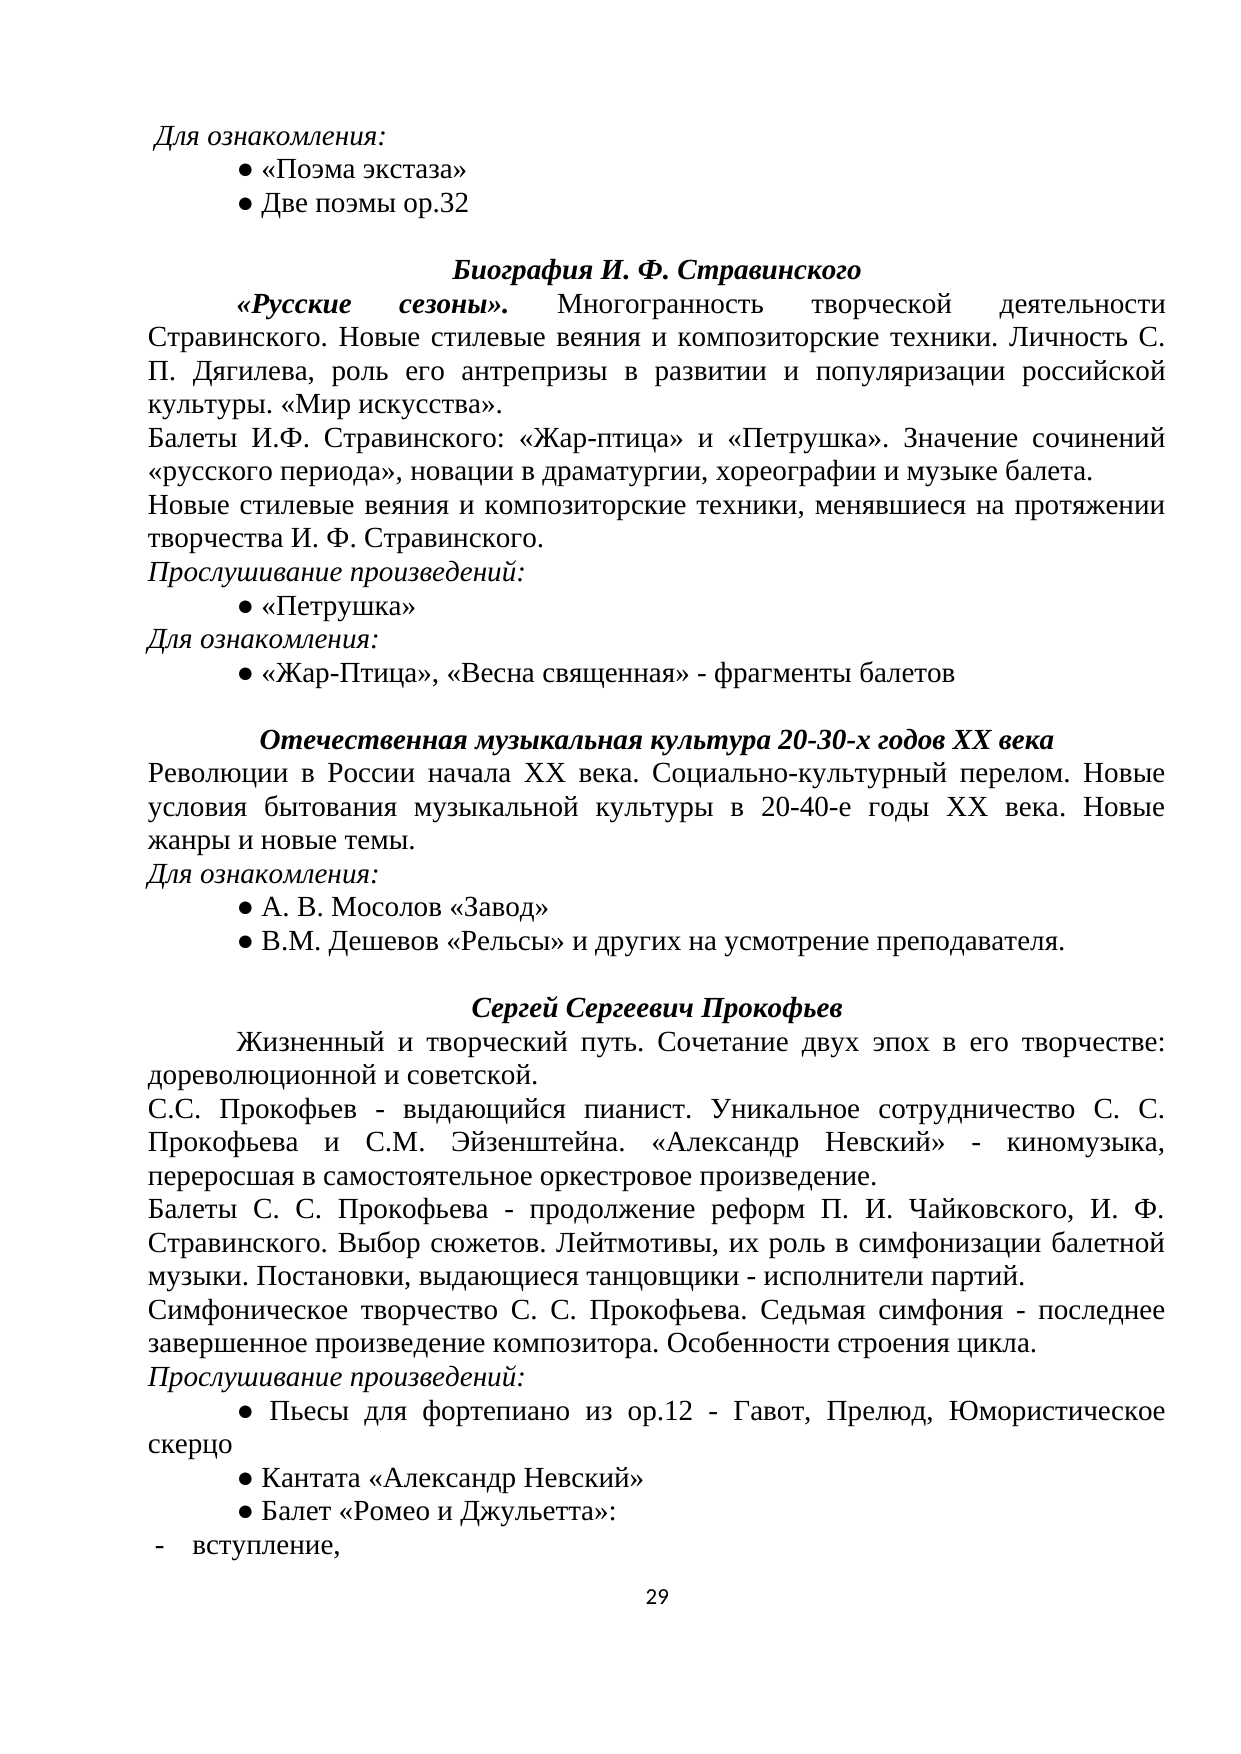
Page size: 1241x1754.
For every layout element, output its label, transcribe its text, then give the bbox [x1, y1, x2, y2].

text ● Кантата «Александр Невский» [148, 1460, 1166, 1493]
text ● А. В. Мосолов «Завод» [148, 889, 1166, 923]
text Прослушивание произведений: [148, 554, 1166, 588]
text Балеты С. С. Прокофьева - продолжение реформ П. И. Чайковского, И. Ф. Стравинского. Выбор сюжетов. Лейтмотивы, их роль в симфонизации балетной музыки. Постановки, выдающиеся танцовщики - исполнители партий. [148, 1191, 1166, 1292]
text Жизненный и творческий путь. Сочетание двух эпох в его творчестве: дореволюционной и советской. [148, 1024, 1166, 1091]
text Для ознакомления: [148, 118, 1166, 152]
text ● Пьесы для фортепиано из ор.12 - Гавот, Прелюд, Юмористическое скерцо [148, 1393, 1166, 1460]
text Прослушивание произведений: [148, 1359, 1166, 1393]
text Сергей Сергеевич Прокофьев [148, 990, 1166, 1024]
text ● Две поэмы ор.32 [148, 185, 1166, 219]
text ● В.М. Дешевов «Рельсы» и других на усмотрение преподавателя. [148, 923, 1166, 957]
text ● «Петрушка» [223, 588, 1166, 621]
text Биография И. Ф. Стравинского [148, 252, 1166, 286]
text Революции в России начала ХХ века. Социально-культурный перелом. Новые условия бытования музыкальной культуры в 20-40-е годы ХХ века. Новые жанры и новые темы. [148, 755, 1166, 856]
text ● «Жар-Птица», «Весна священная» - фрагменты балетов [148, 655, 1166, 688]
text ● Балет «Ромео и Джульетта»: [148, 1493, 1166, 1527]
text Балеты И.Ф. Стравинского: «Жар-птица» и «Петрушка». Значение сочинений «русского периода», новации в драматургии, хореографии и музыке балета. [148, 420, 1166, 487]
list вступление, [154, 1527, 1166, 1560]
text Для ознакомления: [148, 856, 1166, 889]
text С.С. Прокофьев - выдающийся пианист. Уникальное сотрудничество С. С. Прокофьева и С.М. Эйзенштейна. «Александр Невский» - киномузыка, переросшая в самостоятельное оркестровое произведение. [148, 1091, 1166, 1191]
text Отечественная музыкальная культура 20-30-х годов XX века [148, 722, 1166, 755]
text ● «Поэма экстаза» [148, 152, 1166, 185]
text Новые стилевые веяния и композиторские техники, менявшиеся на протяжении творчества И. Ф. Стравинского. [148, 487, 1166, 554]
text Для ознакомления: [148, 621, 1166, 655]
text Симфоническое творчество С. С. Прокофьева. Седьмая симфония - последнее завершенное произведение композитора. Особенности строения цикла. [148, 1292, 1166, 1359]
text «Русские сезоны». Многогранность творческой деятельности Стравинского. Новые стилевые веяния и композиторские техники. Личность С. П. Дягилева, роль его антрепризы в развитии и популяризации российской культуры. «Мир искусства». [148, 286, 1166, 420]
